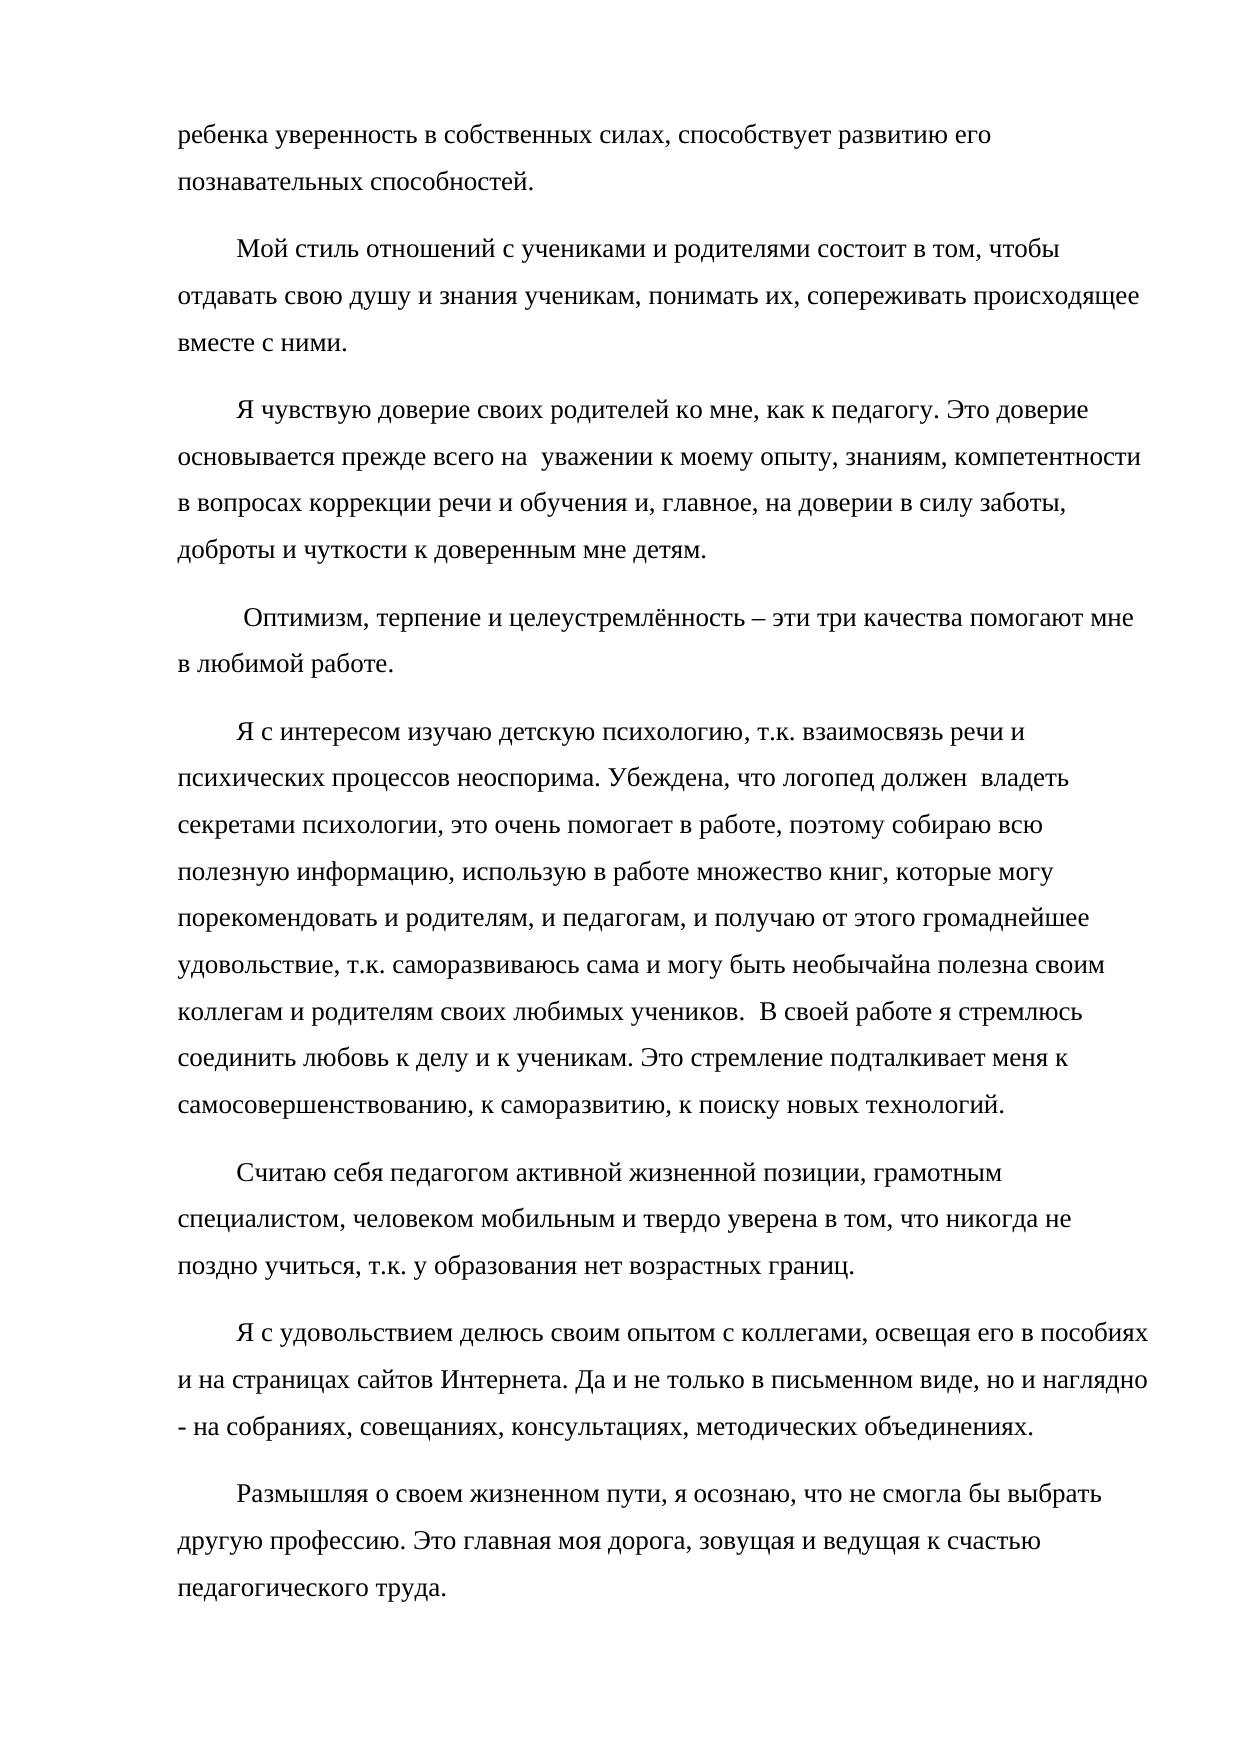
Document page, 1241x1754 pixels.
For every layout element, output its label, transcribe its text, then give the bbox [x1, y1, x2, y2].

text Я с удовольствием делюсь своим опытом с коллегами, освещая его в пособиях и на страницах сайтов Интернета. Да и не только в письменном виде, но и наглядно - на собраниях, совещаниях, консультациях, методических объединениях. [177, 1316, 1152, 1441]
text Оптимизм, терпение и целеустремлённость – эти три качества помогают мне в любимой работе. [177, 601, 1152, 678]
text Я чувствую доверие своих родителей ко мне, как к педагогу. Это доверие основывается прежде всего на уважении к моему опыту, знаниям, компетентности в вопросах коррекции речи и обучения и, главное, на доверии в силу заботы, доброты и чуткости к доверенным мне детям. [177, 393, 1152, 564]
text Я с интересом изучаю детскую психологию, т.к. взаимосвязь речи и психических процессов неоспорима. Убеждена, что логопед должен владеть секретами психологии, это очень помогает в работе, поэтому собираю всю полезную информацию, использую в работе множество книг, которые могу порекомендовать и родителям, и педагогам, и получаю от этого громаднейшее удовольствие, т.к. саморазвиваюсь сама и могу быть необычайна полезна своим коллегам и родителям своих любимых учеников. В своей работе я стремлюсь соединить любовь к делу и к ученикам. Это стремление подталкивает меня к самосовершенствованию, к саморазвитию, к поиску новых технологий. [177, 715, 1152, 1119]
text Считаю себя педагогом активной жизненной позиции, грамотным специалистом, человеком мобильным и твердо уверена в том, что никогда не поздно учиться, т.к. у образования нет возрастных границ. [177, 1156, 1152, 1280]
text Размышляя о своем жизненном пути, я осознаю, что не смогла бы выбрать другую профессию. Это главная моя дорога, зовущая и ведущая к счастью педагогического труда. [177, 1477, 1152, 1602]
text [177, 118, 1152, 196]
text Мой стиль отношений с учениками и родителями состоит в том, чтобы отдавать свою душу и знания ученикам, понимать их, сопереживать происходящее вместе с ними. [177, 232, 1152, 357]
